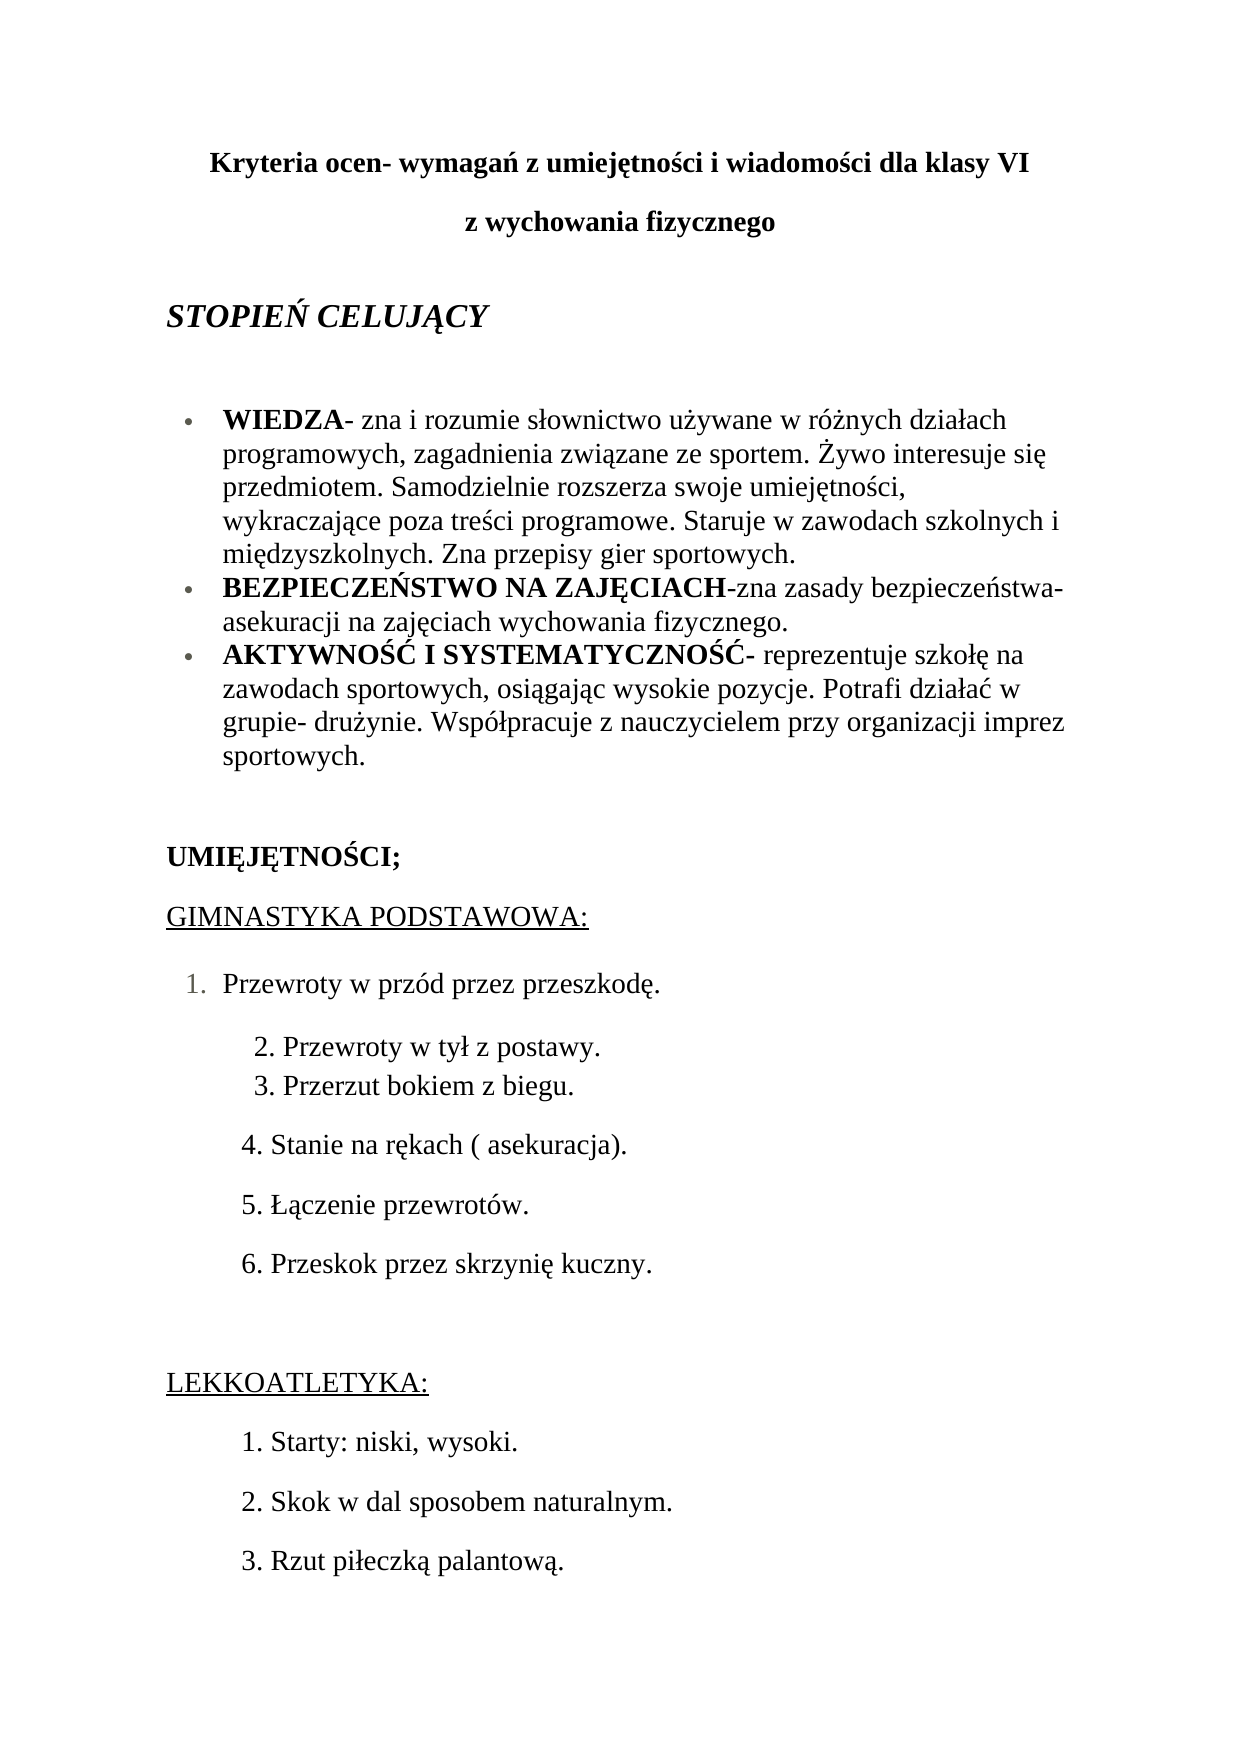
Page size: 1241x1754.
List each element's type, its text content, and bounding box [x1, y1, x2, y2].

subtitle Kryteria ocen- wymagań z umiejętności i wiadomości dla klasy VI z wychowania fizycznego [209, 146, 1032, 238]
list Przeskok przez skrzynię kuczny. [241, 1246, 1105, 1280]
subtitle UMIĘJĘTNOŚCI; [166, 839, 1105, 873]
list Łączenie przewrotów. [241, 1187, 1105, 1221]
text GIMNASTYKA PODSTAWOWA: [166, 899, 1105, 932]
list Rzut piłeczką palantową. [241, 1543, 1105, 1577]
list Przewroty w tył z postawy. [253, 1029, 1105, 1063]
list AKTYWNOŚĆ I SYSTEMATYCZNOŚĆ- reprezentuje szkołę na zawodach sportowych, osiągając wysokie pozycje. Potrafi działać w [185, 637, 1032, 704]
list Przewroty w przód przez przeszkodę. [185, 966, 1105, 1000]
list BEZPIECZEŃSTWO NA ZAJĘCIACH-zna zasady bezpieczeństwa- asekuracji na zajęciach wychowania fizycznego. [185, 570, 1064, 637]
list WIEDZA- zna i rozumie słownictwo używane w różnych działach programowych, zagadnienia związane ze sportem. Żywo interesuje się przedmiotem. Samodzielnie rozszerza swoje umiejętności, wykraczające poza treści programowe. Staruje w zawodach szkolnych i [185, 402, 1072, 537]
text międzyszkolnych. Zna przepisy gier sportowych. [222, 537, 1105, 570]
list Przerzut bokiem z biegu. [253, 1068, 1105, 1101]
text LEKKOATLETYKA: [166, 1365, 1105, 1399]
text STOPIEŃ CELUJĄCY [166, 296, 1105, 334]
text grupie- drużynie. Współpracuje z nauczycielem przy organizacji imprez sportowych. [222, 704, 1066, 772]
list Skok w dal sposobem naturalnym. [241, 1484, 1105, 1518]
list Stanie na rękach ( asekuracja). [241, 1127, 1105, 1161]
list Starty: niski, wysoki. [241, 1424, 1105, 1458]
